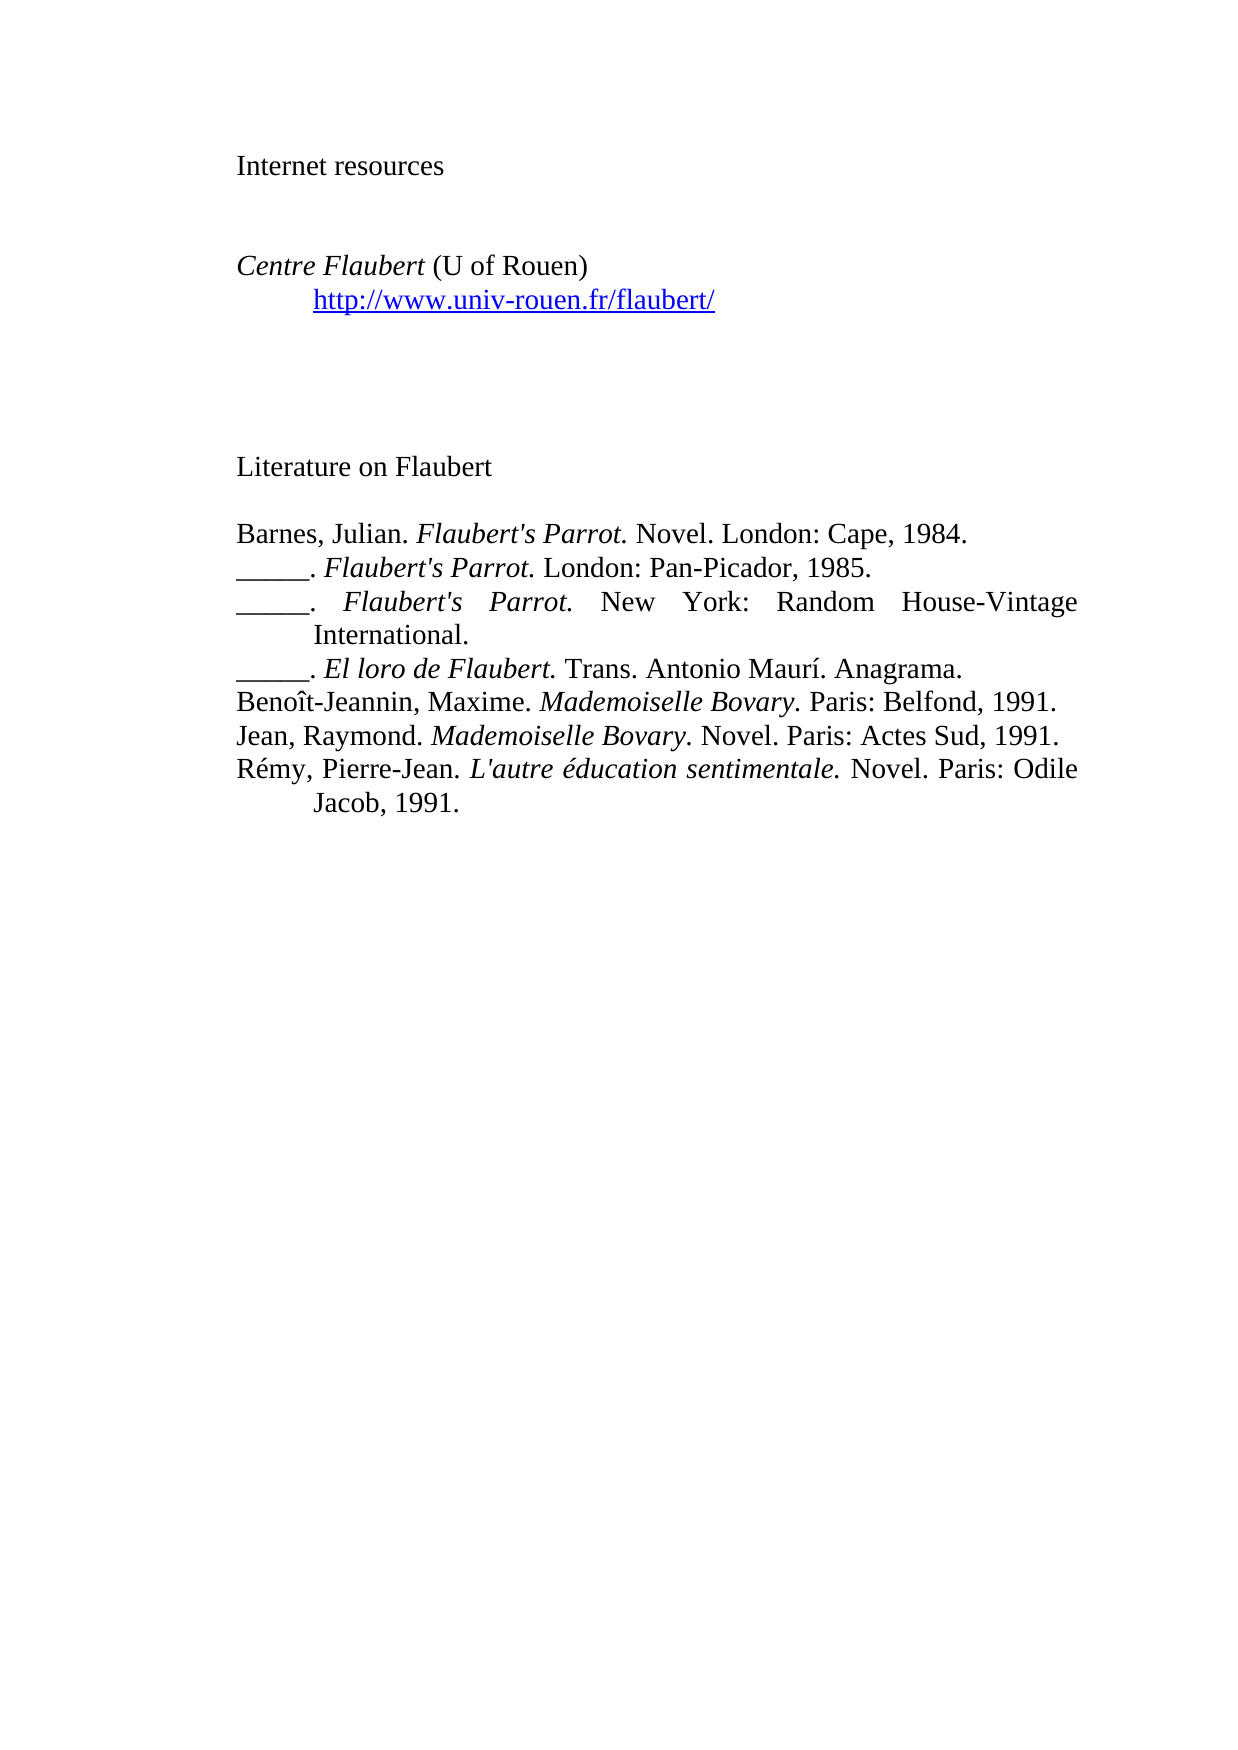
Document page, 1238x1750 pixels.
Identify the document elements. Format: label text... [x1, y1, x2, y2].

text _____. Flaubert's Parrot. New York: Random House-Vintage International. [236, 584, 1078, 651]
text Benoît-Jeannin, Maxime. Mademoiselle Bovary. Paris: Belfond, 1991. [236, 684, 1078, 718]
text Barnes, Julian. Flaubert's Parrot. Novel. London: Cape, 1984. [236, 517, 1078, 550]
text _____. El loro de Flaubert. Trans. Antonio Maurí. Anagrama. [236, 651, 1078, 684]
text _____. Flaubert's Parrot. London: Pan-Picador, 1985. [236, 550, 1078, 584]
text Rémy, Pierre-Jean. L'autre éducation sentimentale. Novel. Paris: Odile Jacob, 1991. [236, 751, 1078, 818]
text http://www.univ-rouen.fr/flaubert/ [236, 282, 1078, 315]
text Jean, Raymond. Mademoiselle Bovary. Novel. Paris: Actes Sud, 1991. [236, 718, 1078, 751]
text Literature on Flaubert [236, 449, 1078, 483]
text Centre Flaubert (U of Rouen) [236, 248, 1078, 282]
text Internet resources [236, 148, 1078, 181]
